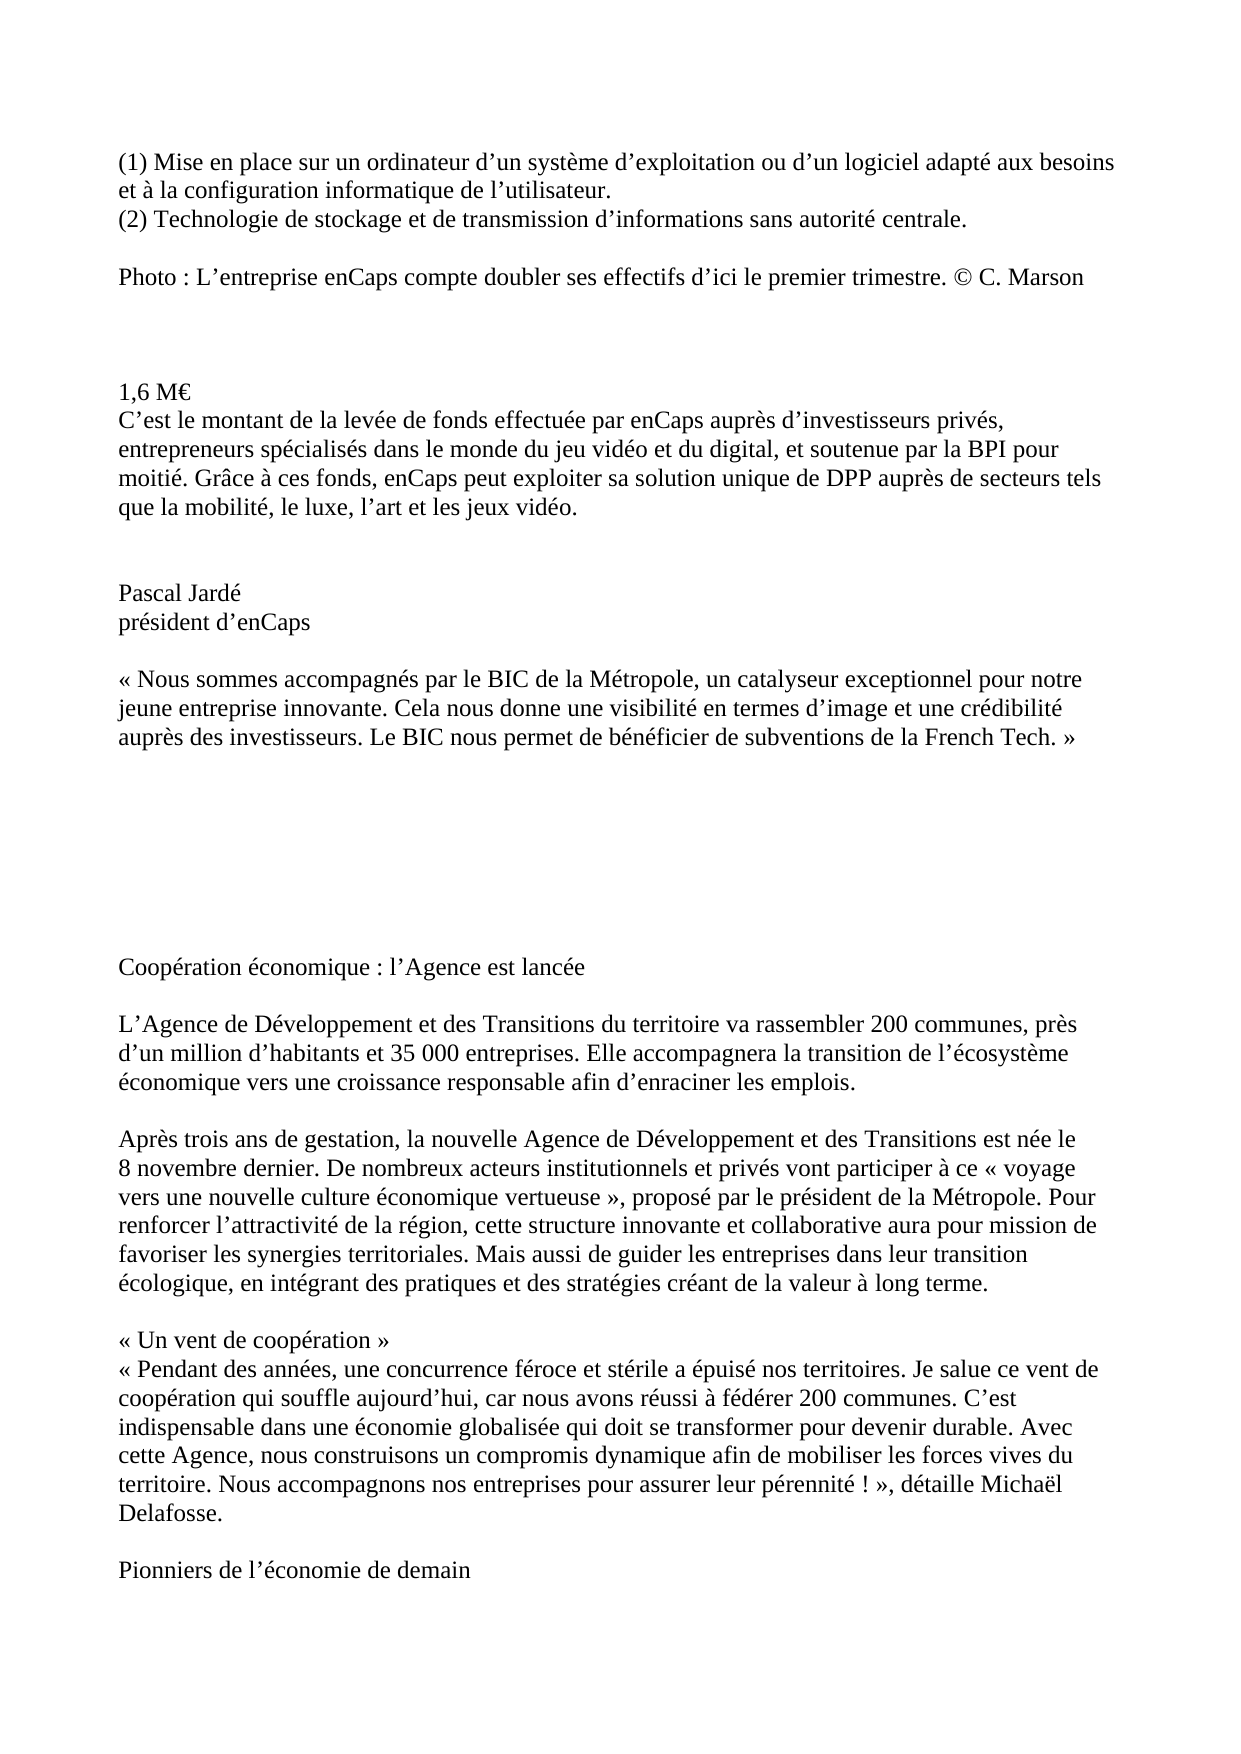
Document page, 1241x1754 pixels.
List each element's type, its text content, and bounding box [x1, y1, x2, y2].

text (2) Technologie de stockage et de transmission d’informations sans autorité centrale. [118, 204, 1122, 233]
text « Pendant des années, une concurrence féroce et stérile a épuisé nos territoires. Je salue ce vent de coopération qui souffle aujourd’hui, car nous avons réussi à fédérer 200 communes. C’est indispensable dans une économie globalisée qui doit se transformer pour devenir durable. Avec cette Agence, nous construisons un compromis dynamique afin de mobiliser les forces vives du territoire. Nous accompagnons nos entreprises pour assurer leur pérennité ! », détaille Michaël Delafosse. [118, 1354, 1122, 1527]
text Coopération économique : l’Agence est lancée [118, 952, 1122, 981]
text Après trois ans de gestation, la nouvelle Agence de Développement et des Transitions est née le 8 novembre dernier. De nombreux acteurs institutionnels et privés vont participer à ce « voyage vers une nouvelle culture économique vertueuse », proposé par le président de la Métropole. Pour renforcer l’attractivité de la région, cette structure innovante et collaborative aura pour mission de favoriser les synergies territoriales. Mais aussi de guider les entreprises dans leur transition écologique, en intégrant des pratiques et des stratégies créant de la valeur à long terme. [118, 1124, 1122, 1297]
text « Un vent de coopération » [118, 1326, 1122, 1354]
text Pionniers de l’économie de demain [118, 1556, 1122, 1584]
text Photo : L’entreprise enCaps compte doubler ses effectifs d’ici le premier trimestre. © C. Marson [118, 262, 1122, 291]
text 1,6 M€ [118, 377, 1122, 406]
text « Nous sommes accompagnés par le BIC de la Métropole, un catalyseur exceptionnel pour notre jeune entreprise innovante. Cela nous donne une visibilité en termes d’image et une crédibilité auprès des investisseurs. Le BIC nous permet de bénéficier de subventions de la French Tech. » [118, 664, 1122, 751]
text président d’enCaps [118, 607, 1122, 636]
text (1) Mise en place sur un ordinateur d’un système d’exploitation ou d’un logiciel adapté aux besoins et à la configuration informatique de l’utilisateur. [118, 147, 1122, 204]
text L’Agence de Développement et des Transitions du territoire va rassembler 200 communes, près d’un million d’habitants et 35 000 entreprises. Elle accompagnera la transition de l’écosystème économique vers une croissance responsable afin d’enraciner les emplois. [118, 1009, 1122, 1096]
text Pascal Jardé [118, 578, 1122, 607]
text C’est le montant de la levée de fonds effectuée par enCaps auprès d’investisseurs privés, entrepreneurs spécialisés dans le monde du jeu vidéo et du digital, et soutenue par la BPI pour moitié. Grâce à ces fonds, enCaps peut exploiter sa solution unique de DPP auprès de secteurs tels que la mobilité, le luxe, l’art et les jeux vidéo. [118, 406, 1122, 521]
